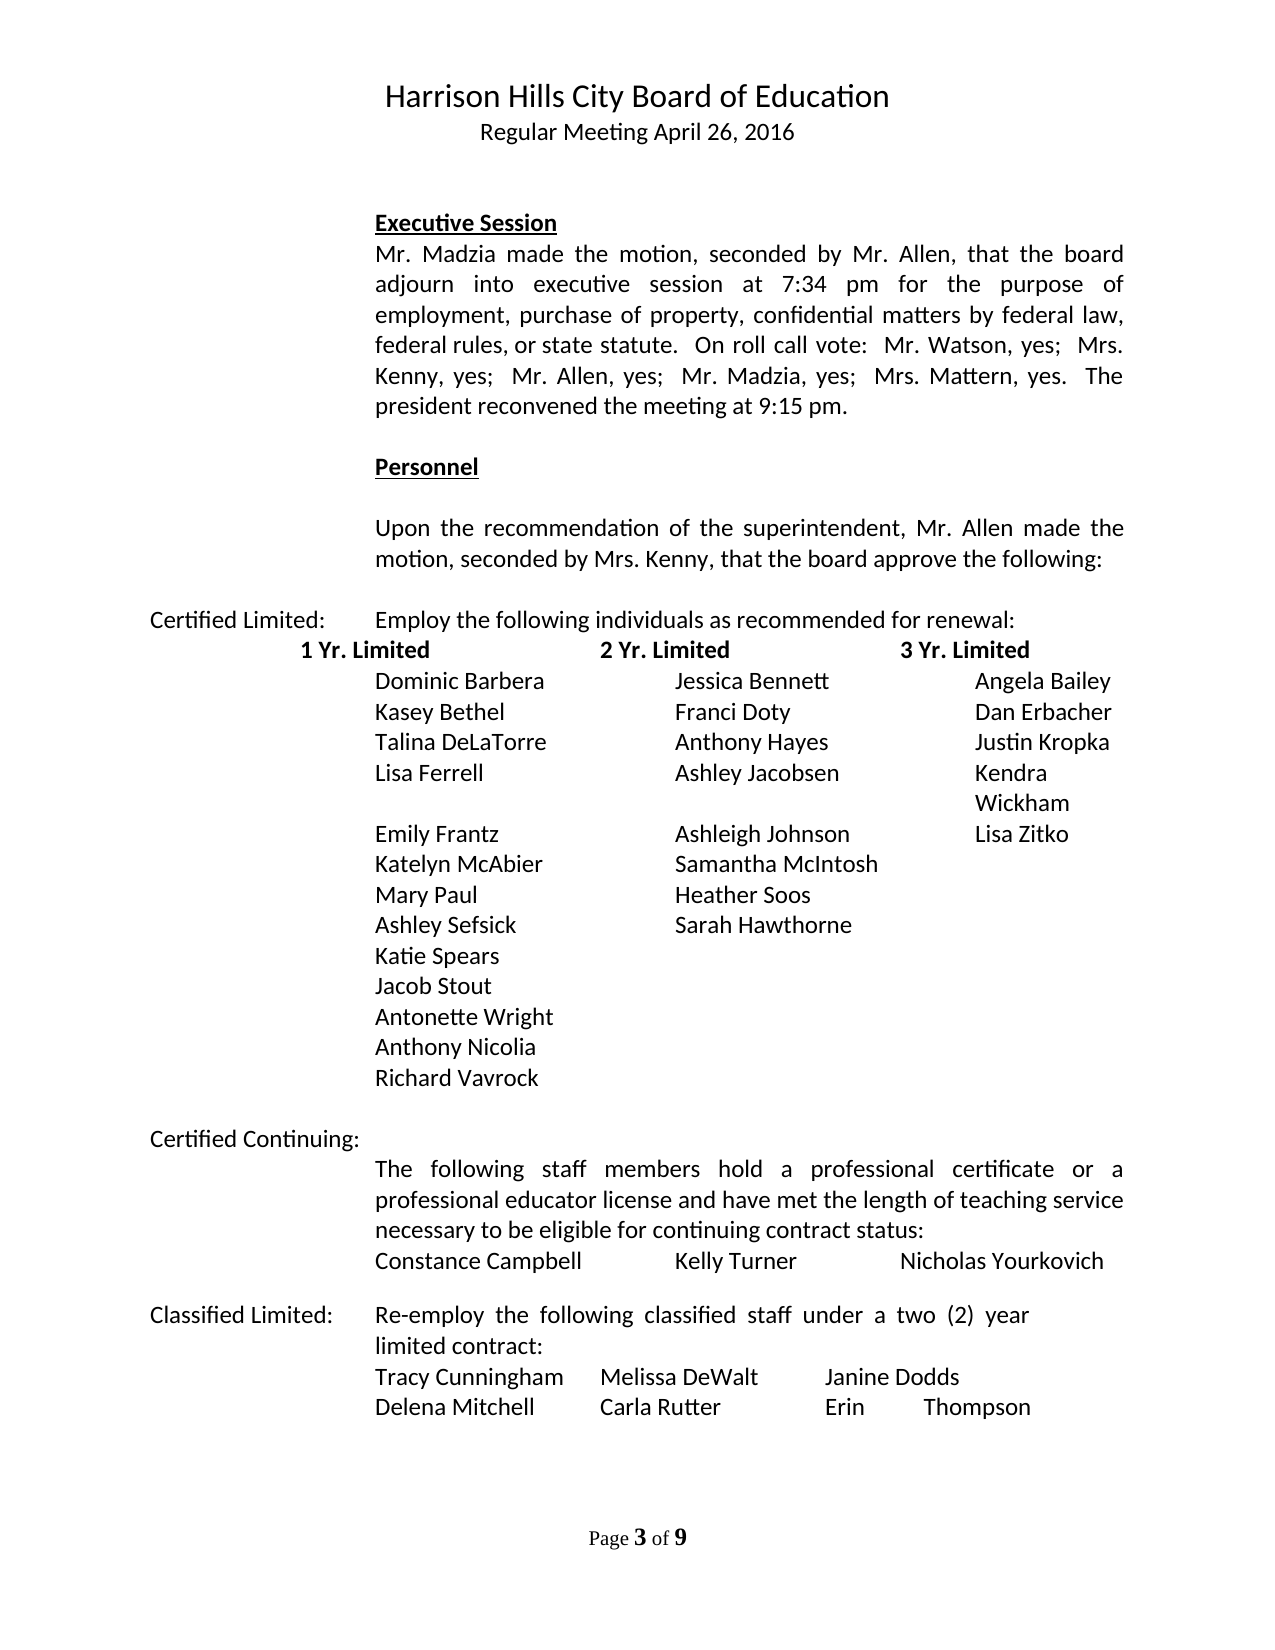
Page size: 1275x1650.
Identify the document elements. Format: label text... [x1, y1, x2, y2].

text 1 Yr. Limited 2 Yr. Limited 3 Yr. Limited [150, 634, 1125, 665]
text Richard Vavrock [150, 1062, 1125, 1092]
text Tracy Cunningham Melissa DeWalt Janine Dodds [150, 1361, 1031, 1391]
text Certified Limited: Employ the following individuals as recommended for renewal: [150, 604, 1125, 634]
text Delena Mitchell Carla Rutter Erin Thompson [150, 1391, 1031, 1452]
text Anthony Nicolia [150, 1031, 1125, 1062]
text Mary Paul Heather Soos [150, 879, 1125, 909]
text Upon the recommendation of the superintendent, Mr. Allen made the motion, seconded by Mrs. Kenny, that the board approve the following: [375, 512, 1125, 573]
text Katelyn McAbier Samantha McIntosh [150, 848, 1125, 879]
text Constance Campbell Kelly Turner Nicholas Yourkovich [225, 1245, 1125, 1276]
text Classified Limited: Re-employ the following classified staff under a two (2) year limited contract: [150, 1299, 1031, 1361]
text Jacob Stout [150, 970, 1125, 1001]
text Certified Continuing: [150, 1123, 1125, 1153]
text Mr. Madzia made the motion, seconded by Mr. Allen, that the board adjourn into executive session at 7:34 pm for the purpose of employment, purchase of property, confidential matters by federal law, federal rules, or state statute. On roll call vote: Mr. Watson, yes; Mrs. Kenny, yes; Mr. Allen, yes; Mr. Madzia, yes; Mrs. Mattern, yes. The president reconvened the meeting at 9:15 pm. [150, 238, 1125, 421]
text The following staff members hold a professional certificate or a professional educator license and have met the length of teaching service necessary to be eligible for continuing contract status: [150, 1153, 1125, 1245]
text Emily Frantz Ashleigh Johnson Lisa Zitko [150, 818, 1125, 848]
text Ashley Sefsick Sarah Hawthorne [150, 909, 1125, 940]
text Lisa Ferrell Ashley Jacobsen Kendra Wickham [150, 757, 1125, 818]
text Kasey Bethel Franci Doty Dan Erbacher [150, 696, 1125, 726]
text Dominic Barbera Jessica Bennett Angela Bailey [150, 665, 1125, 696]
text Executive Session [150, 207, 1125, 238]
text Antonette Wright [150, 1001, 1125, 1031]
text Katie Spears [150, 940, 1125, 970]
text Talina DeLaTorre Anthony Hayes Justin Kropka [150, 726, 1125, 757]
text Personnel [150, 451, 1125, 482]
